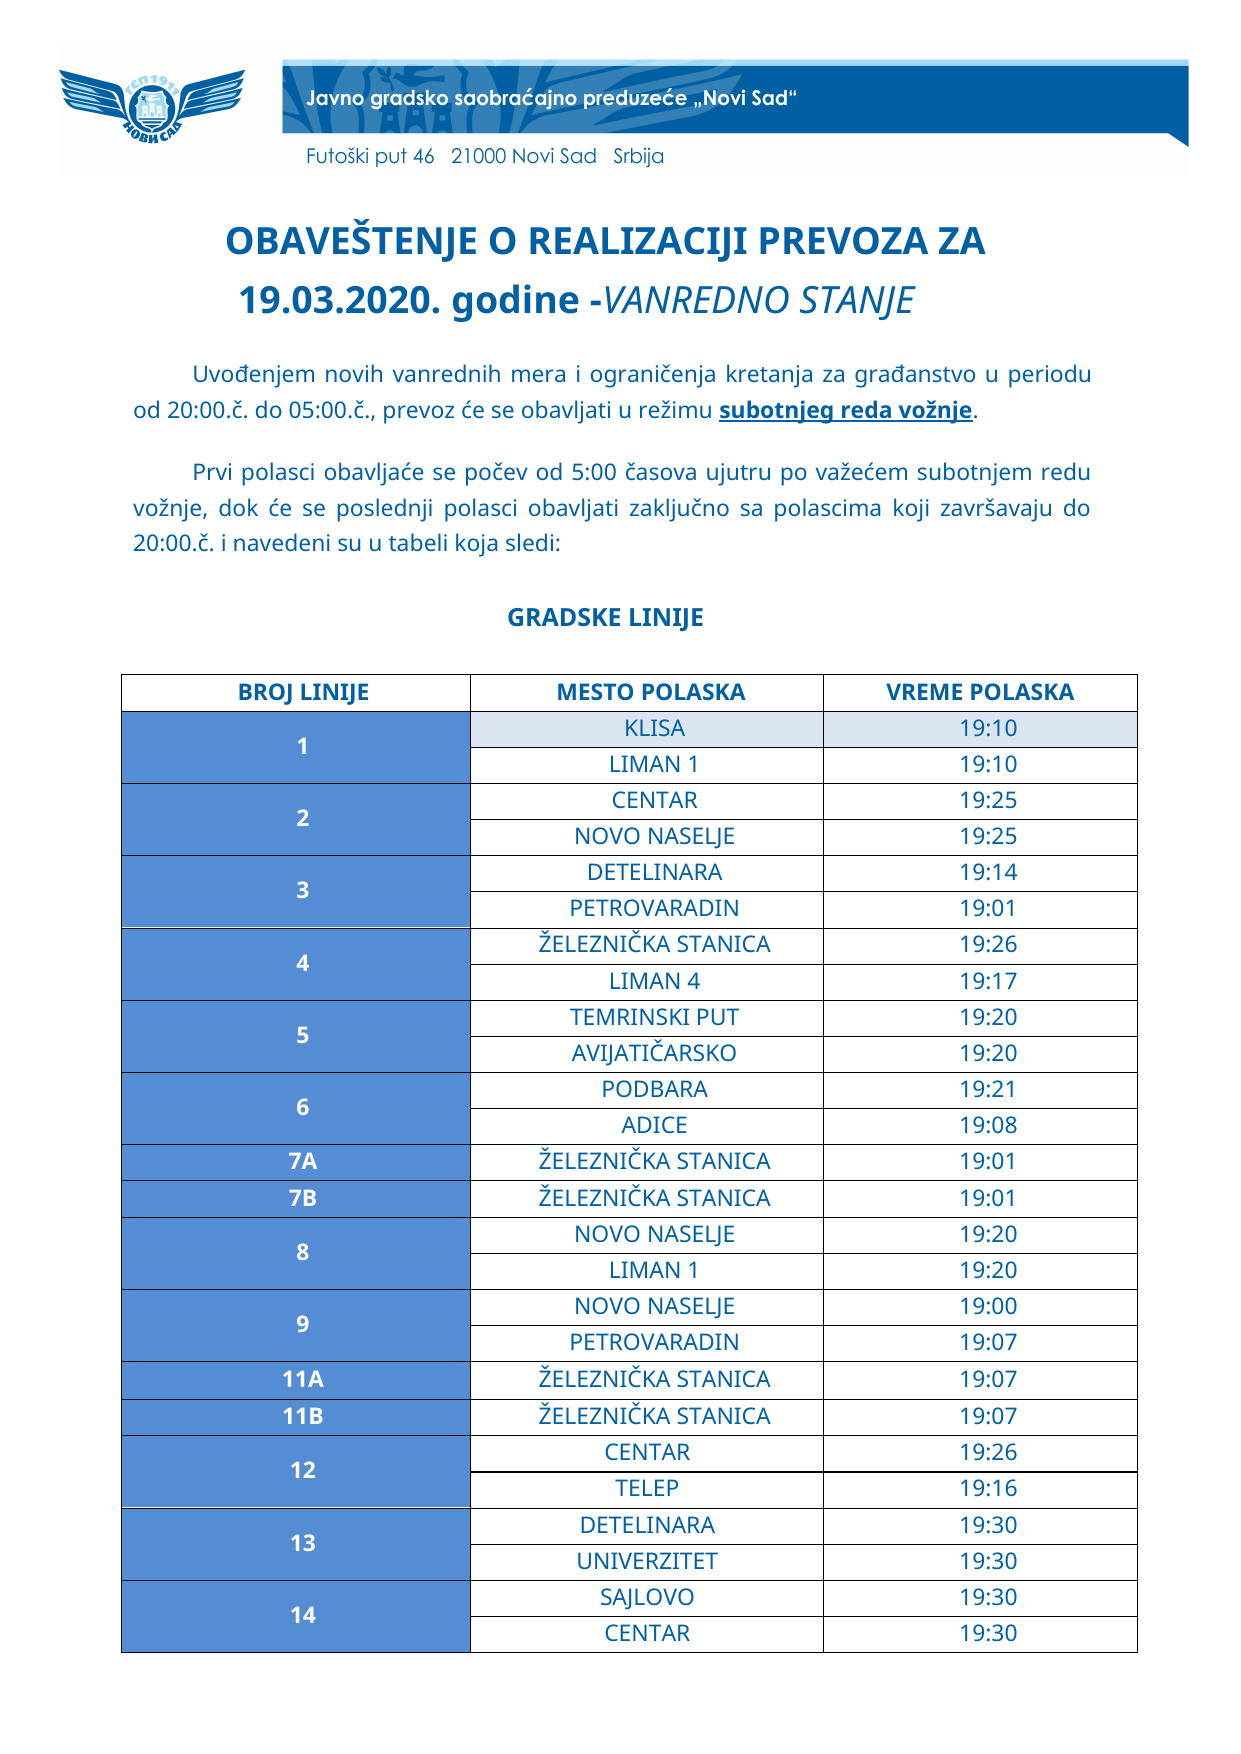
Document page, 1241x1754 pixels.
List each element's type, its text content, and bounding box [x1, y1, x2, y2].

table_cell 19:20 [824, 1037, 1137, 1072]
table_cell AVIJATIČARSKO [471, 1037, 823, 1072]
table_cell 8 [122, 1218, 470, 1289]
table_cell ŽELEZNIČKA STANICA [471, 1400, 823, 1435]
table_cell 19:17 [824, 965, 1137, 1000]
table_cell 3 [122, 856, 470, 927]
table_cell 2 [122, 784, 470, 855]
table_cell 19:08 [824, 1109, 1137, 1144]
table_cell DETELINARA [471, 856, 823, 891]
table_cell 7A [122, 1145, 470, 1180]
table_cell 11A [122, 1362, 470, 1399]
table_cell PETROVARADIN [471, 892, 823, 927]
table_cell 1 [122, 712, 470, 783]
table_cell DETELINARA [471, 1509, 823, 1544]
table_header MESTO POLASKA [471, 675, 823, 711]
table_cell 7B [122, 1181, 470, 1217]
table_cell 19:07 [824, 1326, 1137, 1361]
table_cell 19:01 [824, 892, 1137, 927]
table_cell 19:25 [824, 784, 1137, 819]
text Uvođenjem novih vanrednih mera i ograničenja kretanja za građanstvo u periodu od 20:00.č. do 05:00.č., prevoz će se obavljati u režimu subotnjeg reda vožnje. [133, 358, 1093, 425]
table_cell 19:20 [824, 1254, 1137, 1289]
table_cell 19:30 [824, 1581, 1137, 1616]
table_cell 19:30 [824, 1617, 1137, 1652]
table_cell 11B [122, 1400, 470, 1435]
table_cell PODBARA [471, 1073, 823, 1108]
table_cell 19:14 [824, 856, 1137, 891]
table_cell TEMRINSKI PUT [471, 1001, 823, 1036]
table_cell 19:30 [824, 1545, 1137, 1580]
table_cell ŽELEZNIČKA STANICA [471, 929, 823, 963]
table_header VREME POLASKA [824, 675, 1137, 711]
table_cell 12 [122, 1436, 470, 1507]
table_header BROJ LINIJE [122, 675, 470, 711]
table_cell SAJLOVO [471, 1581, 823, 1616]
table_cell LIMAN 1 [471, 748, 823, 783]
table_cell 19:01 [824, 1181, 1137, 1217]
table_cell 19:26 [824, 1436, 1137, 1471]
table_cell 19:30 [824, 1509, 1137, 1544]
table_cell TELEP [471, 1473, 823, 1507]
table_cell 19:07 [824, 1400, 1137, 1435]
table_cell 19:20 [824, 1218, 1137, 1253]
table_cell CENTAR [471, 784, 823, 819]
text OBAVEŠTENJE O REALIZACIJI PREVOZA ZA 19.03.2020. godine -VANREDNO STANJE [133, 214, 1019, 324]
table_cell ŽELEZNIČKA STANICA [471, 1362, 823, 1399]
table_cell 19:20 [824, 1001, 1137, 1036]
table_cell NOVO NASELJE [471, 820, 823, 855]
table_cell 19:10 [824, 712, 1137, 747]
table_cell LIMAN 1 [471, 1254, 823, 1289]
table_cell 5 [122, 1001, 470, 1072]
table_cell 14 [122, 1581, 470, 1652]
text GRADSKE LINIJE [133, 599, 1019, 633]
table_cell CENTAR [471, 1617, 823, 1652]
table_cell ŽELEZNIČKA STANICA [471, 1181, 823, 1217]
table_cell 13 [122, 1509, 470, 1580]
picture [59, 40, 1189, 179]
table_cell PETROVARADIN [471, 1326, 823, 1361]
table_cell 19:01 [824, 1145, 1137, 1180]
text Prvi polasci obavljaće se počev od 5:00 časova ujutru po važećem subotnjem redu vožnje, dok će se poslednji polasci obavljati zaključno sa polascima koji završavaju do 20:00.č. i navedeni su u tabeli koja sledi: [133, 456, 1093, 559]
table_cell NOVO NASELJE [471, 1290, 823, 1325]
table_cell 19:25 [824, 820, 1137, 855]
table_cell 4 [122, 929, 470, 1000]
table_cell 19:00 [824, 1290, 1137, 1325]
table_cell 19:16 [824, 1473, 1137, 1507]
table_cell KLISA [471, 712, 823, 747]
table_cell NOVO NASELJE [471, 1218, 823, 1253]
table_cell UNIVERZITET [471, 1545, 823, 1580]
table_cell 19:21 [824, 1073, 1137, 1108]
table_cell 19:07 [824, 1362, 1137, 1399]
table_cell 19:26 [824, 929, 1137, 963]
table_cell ADICE [471, 1109, 823, 1144]
table_cell LIMAN 4 [471, 965, 823, 1000]
table_cell 19:10 [824, 748, 1137, 783]
table_cell ŽELEZNIČKA STANICA [471, 1145, 823, 1180]
table_cell 6 [122, 1073, 470, 1144]
table_cell CENTAR [471, 1436, 823, 1471]
table_cell 9 [122, 1290, 470, 1361]
